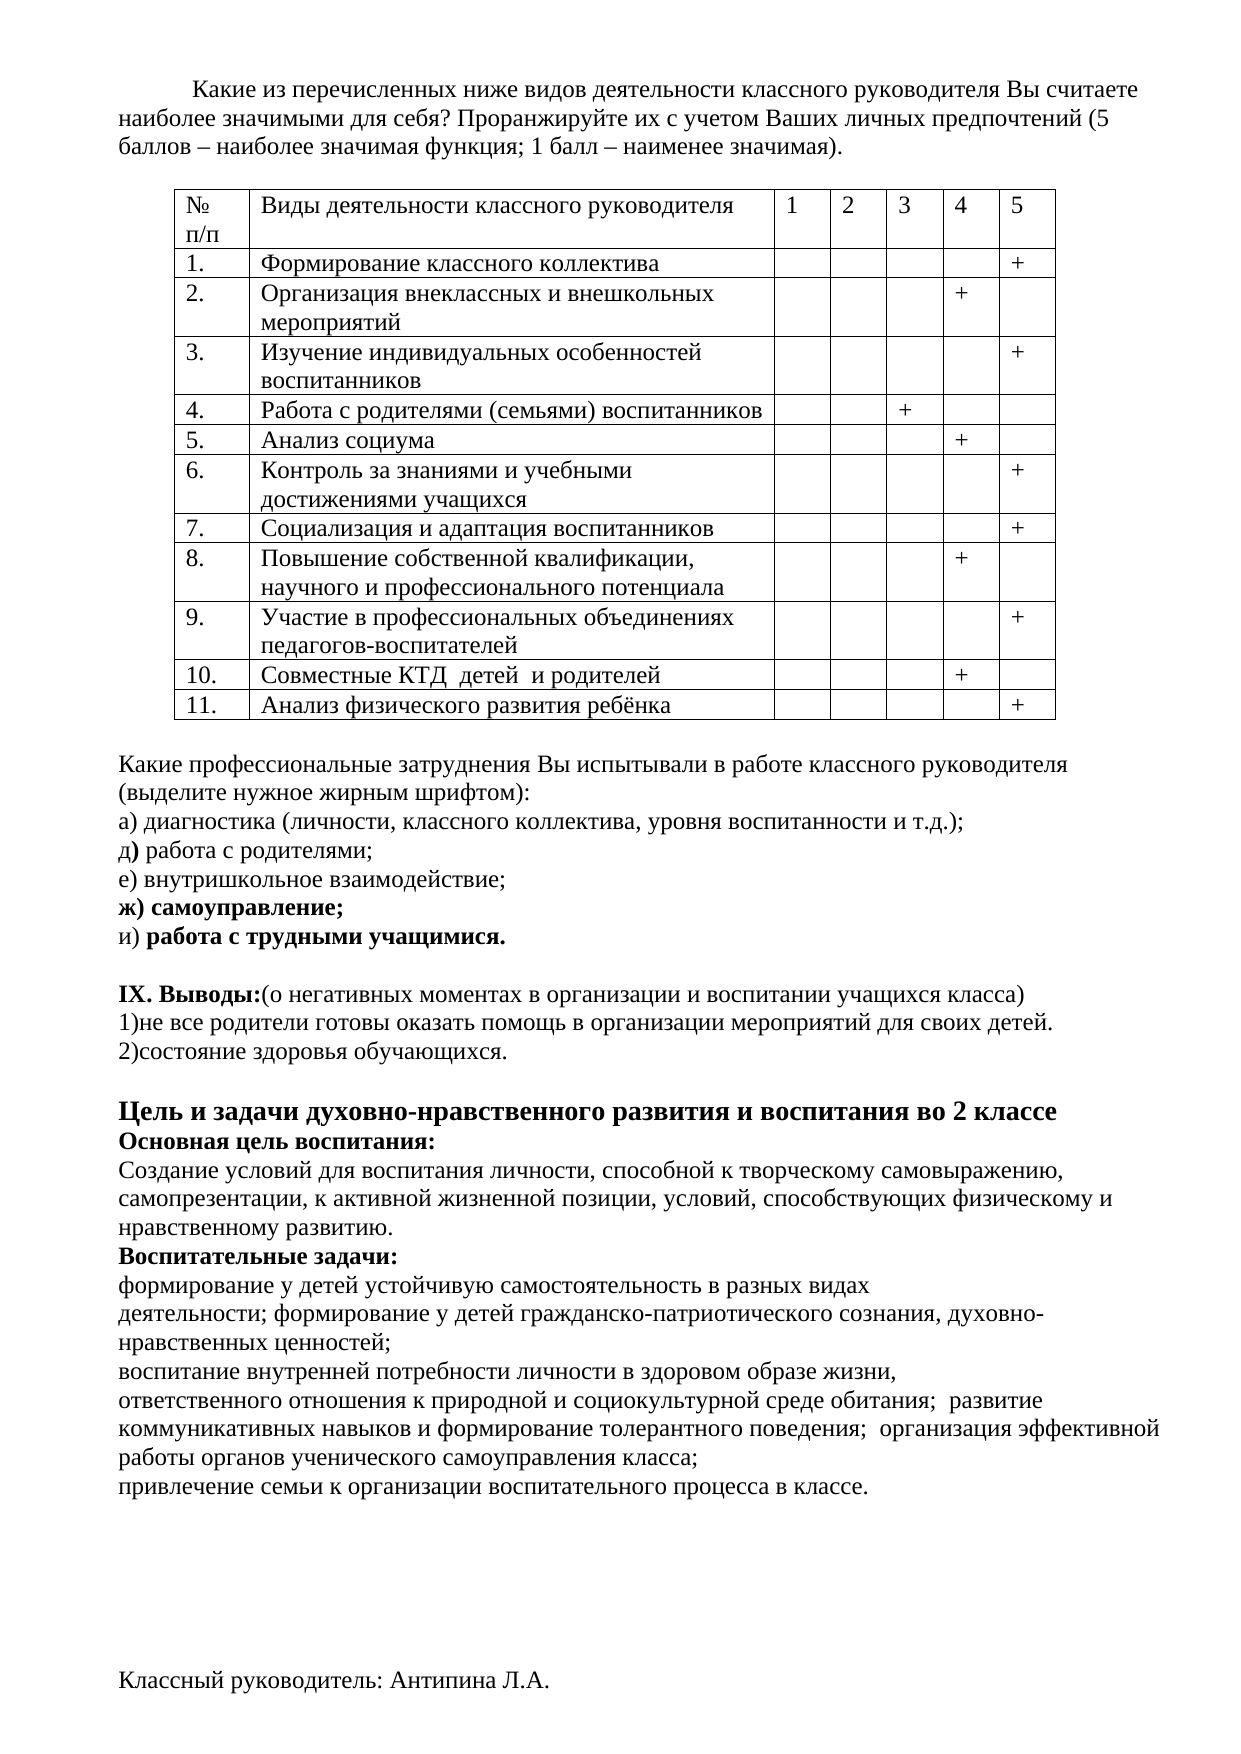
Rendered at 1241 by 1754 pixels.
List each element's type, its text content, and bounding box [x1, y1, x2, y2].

text Классный руководитель: Антипина Л.А. [118, 1665, 1181, 1694]
text Создание условий для воспитания личности, способной к творческому самовыражению, самопрезентации, к активной жизненной позиции, условий, способствующих физическому и нравственному развитию. [118, 1155, 1181, 1241]
table_cell [944, 690, 999, 719]
table_cell 5. [175, 425, 249, 454]
table_cell [775, 514, 830, 542]
table_cell [1000, 660, 1055, 689]
table_header № п/п [175, 190, 249, 247]
table_cell + [944, 660, 999, 689]
table_cell Анализ физического развития ребёнка [250, 690, 774, 719]
table_cell [944, 602, 999, 659]
table_cell [887, 690, 943, 719]
table_cell [887, 660, 943, 689]
text д) работа с родителями; [118, 835, 1181, 864]
text воспитание внутренней потребности личности в здоровом образе жизни, [118, 1356, 1181, 1385]
table_cell [944, 395, 999, 424]
table_cell [775, 690, 830, 719]
table_cell [887, 514, 943, 542]
table_cell [831, 455, 886, 512]
text ответственного отношения к природной и социокультурной среде обитания; развитие коммуникативных навыков и формирование толерантного поведения; организация эффективной работы органов ученического самоуправления класса; [118, 1385, 1181, 1471]
table_cell [1000, 278, 1055, 336]
table_cell [831, 602, 886, 659]
table_header Виды деятельности классного руководителя [250, 190, 774, 247]
table_cell 8. [175, 543, 249, 601]
table_cell [831, 249, 886, 277]
table_cell [1000, 425, 1055, 454]
table_cell [944, 514, 999, 542]
table_cell 4. [175, 395, 249, 424]
table_cell [775, 395, 830, 424]
table_cell [887, 455, 943, 512]
table_cell + [1000, 337, 1055, 394]
table_cell [887, 425, 943, 454]
text и) работа с трудными учащимися. [118, 921, 1181, 950]
text деятельности; формирование у детей гражданско-патриотического сознания, духовно- [118, 1298, 1181, 1327]
table_cell [944, 455, 999, 512]
table_cell [775, 455, 830, 512]
table_cell [775, 543, 830, 601]
text нравственных ценностей; [118, 1327, 1181, 1356]
table_cell Повышение собственной квалификации, научного и профессионального потенциала [250, 543, 774, 601]
table_cell [775, 337, 830, 394]
table_cell [775, 425, 830, 454]
table_cell [775, 249, 830, 277]
table_header 1 [775, 190, 830, 247]
table_cell [944, 249, 999, 277]
table_cell [831, 395, 886, 424]
table_cell 7. [175, 514, 249, 542]
table_cell + [944, 278, 999, 336]
table_cell [887, 543, 943, 601]
table_cell [775, 278, 830, 336]
table_cell Формирование классного коллектива [250, 249, 774, 277]
table_cell Организация внеклассных и внешкольных мероприятий [250, 278, 774, 336]
table_cell Социализация и адаптация воспитанников [250, 514, 774, 542]
table_header 5 [1000, 190, 1055, 247]
table_header 3 [887, 190, 943, 247]
text Какие профессиональные затруднения Вы испытывали в работе классного руководителя (выделите нужное жирным шрифтом): [118, 749, 1181, 806]
table_cell + [1000, 455, 1055, 512]
text Основная цель воспитания: [118, 1126, 1181, 1155]
table_cell [1000, 395, 1055, 424]
table_cell + [1000, 249, 1055, 277]
table_cell [887, 602, 943, 659]
text Какие из перечисленных ниже видов деятельности классного руководителя Вы считаете наиболее значимыми для себя? Проранжируйте их с учетом Ваших личных предпочтений (5 баллов – наиболее значимая функция; 1 балл – наименее значимая). [118, 74, 1181, 160]
text 1)не все родители готовы оказать помощь в организации мероприятий для своих детей. [118, 1007, 1181, 1036]
table_cell + [944, 425, 999, 454]
table_cell [887, 249, 943, 277]
table_cell 10. [175, 660, 249, 689]
text Цель и задачи духовно-нравственного развития и воспитания во 2 классе [118, 1094, 1181, 1126]
text привлечение семьи к организации воспитательного процесса в классе. [118, 1471, 1181, 1500]
table_cell 2. [175, 278, 249, 336]
table_cell [775, 660, 830, 689]
text Воспитательные задачи: [118, 1241, 1181, 1270]
table_cell Контроль за знаниями и учебными достижениями учащихся [250, 455, 774, 512]
table_cell [831, 660, 886, 689]
table_cell Изучение индивидуальных особенностей воспитанников [250, 337, 774, 394]
table_header 4 [944, 190, 999, 247]
table_cell [831, 543, 886, 601]
table_cell 9. [175, 602, 249, 659]
table_cell [887, 337, 943, 394]
table_cell + [1000, 690, 1055, 719]
table_cell + [1000, 602, 1055, 659]
table_cell Анализ социума [250, 425, 774, 454]
text е) внутришкольное взаимодействие; [118, 864, 1181, 892]
table_cell Работа с родителями (семьями) воспитанников [250, 395, 774, 424]
table_cell 6. [175, 455, 249, 512]
table_cell [944, 337, 999, 394]
table_cell + [887, 395, 943, 424]
text а) диагностика (личности, классного коллектива, уровня воспитанности и т.д.); [118, 806, 1181, 835]
table_cell Совместные КТД детей и родителей [250, 660, 774, 689]
table_cell [831, 514, 886, 542]
table_cell [831, 278, 886, 336]
table_cell [831, 690, 886, 719]
text ж) самоуправление; [118, 892, 1181, 921]
table_cell 3. [175, 337, 249, 394]
table_cell [1000, 543, 1055, 601]
table_cell 1. [175, 249, 249, 277]
table_cell [887, 278, 943, 336]
table_cell Участие в профессиональных объединениях педагогов-воспитателей [250, 602, 774, 659]
table_cell [831, 337, 886, 394]
table_cell + [1000, 514, 1055, 542]
text 2)состояние здоровья обучающихся. [118, 1036, 1181, 1065]
table_header 2 [831, 190, 886, 247]
table_cell 11. [175, 690, 249, 719]
table_cell + [944, 543, 999, 601]
text IX. Выводы:(о негативных моментах в организации и воспитании учащихся класса) [118, 979, 1181, 1007]
text формирование у детей устойчивую самостоятельность в разных видах [118, 1270, 1181, 1298]
table_cell [831, 425, 886, 454]
table_cell [775, 602, 830, 659]
